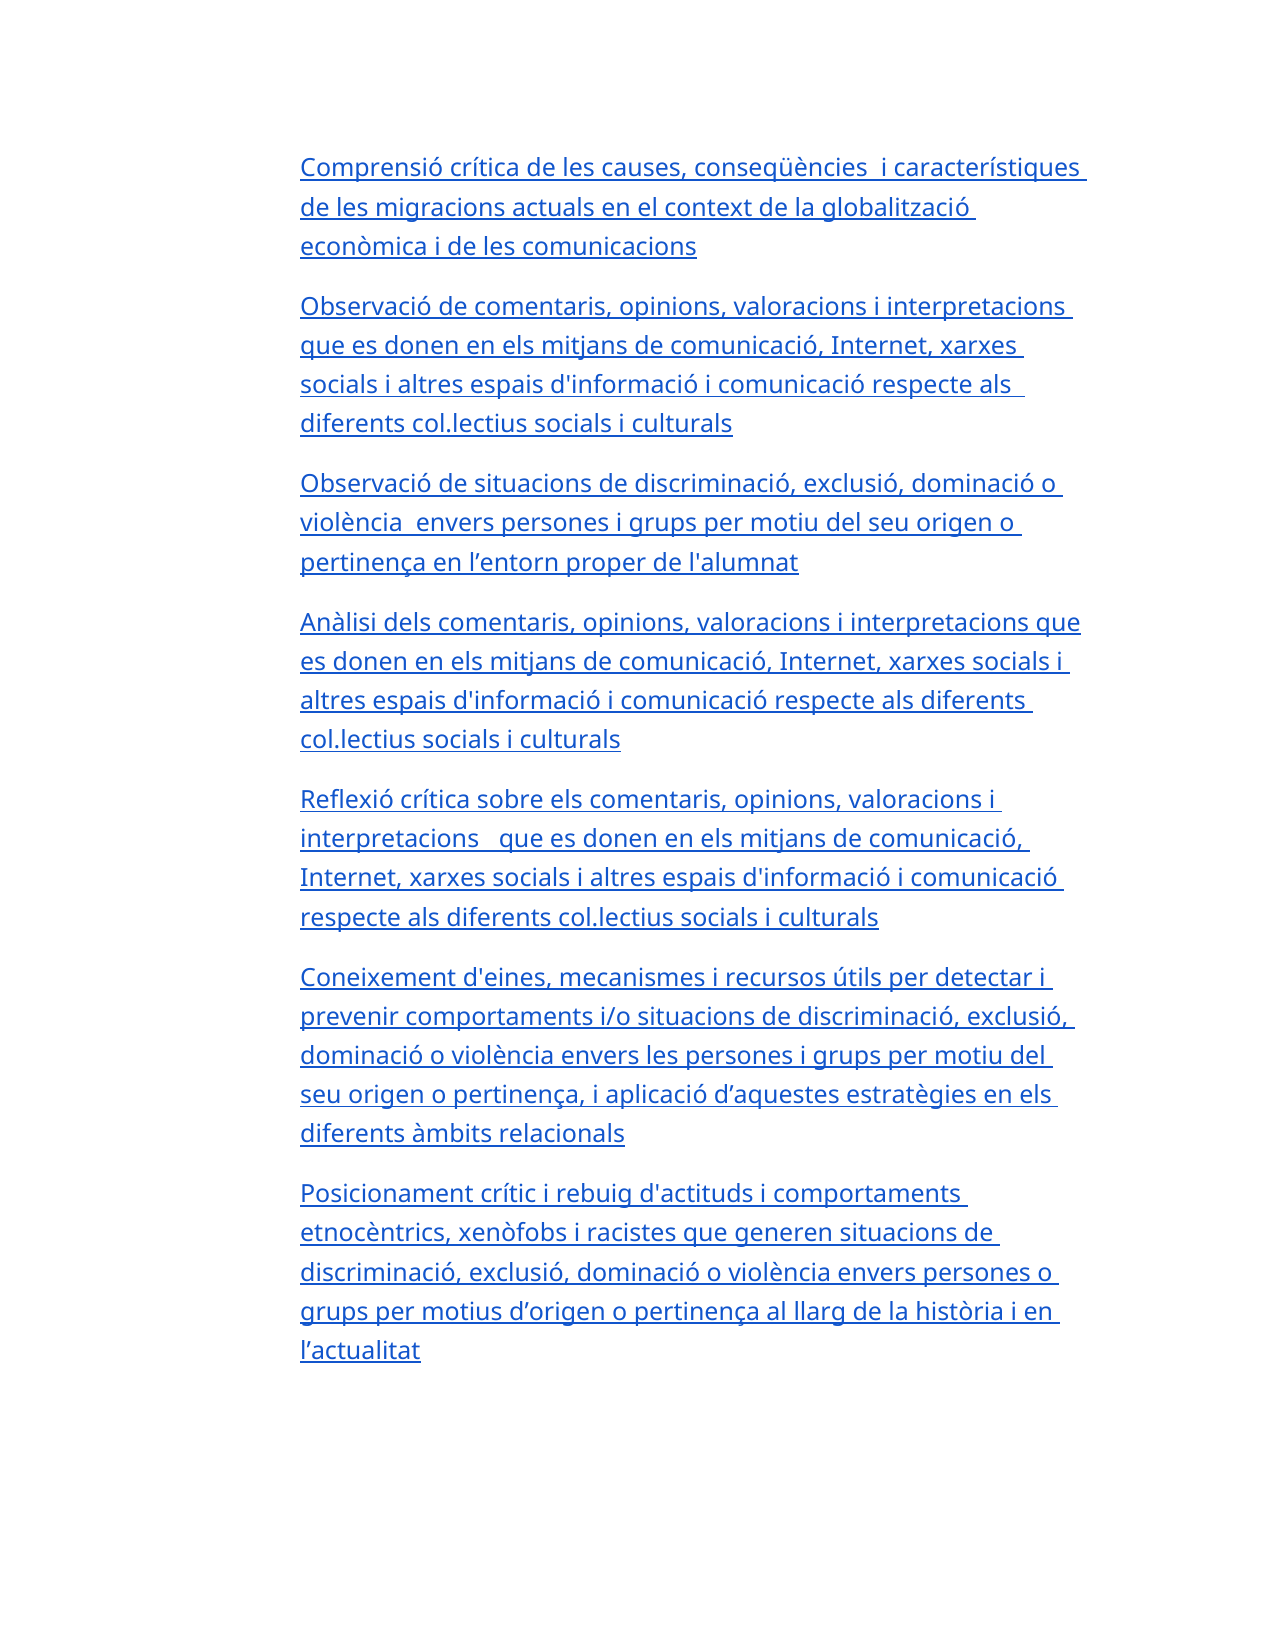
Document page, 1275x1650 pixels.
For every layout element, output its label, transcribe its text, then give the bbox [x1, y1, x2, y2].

text Coneixement d'eines, mecanismes i recursos útils per detectar i prevenir comportaments i/o situacions de discriminació, exclusió, dominació o violència envers les persones i grups per motiu del seu origen o pertinença, i aplicació d’aquestes estratègies en els diferents àmbits relacionals [300, 959, 1087, 1150]
text Comprensió crítica de les causes, conseqüències i característiques de les migracions actuals en el context de la globalització econòmica i de les comunicacions [300, 150, 1087, 179]
text Comprensió crítica de les causes, conseqüències i característiques de les migracions actuals en el context de la globalització econòmica i de les comunicacions [300, 181, 1087, 262]
text Reflexió crítica sobre els comentaris, opinions, valoracions i interpretacions que es donen en els mitjans de comunicació, Internet, xarxes socials i altres espais d'informació i comunicació respecte als diferents col.lectius socials i culturals [300, 782, 1087, 933]
text Anàlisi dels comentaris, opinions, valoracions i interpretacions que es donen en els mitjans de comunicació, Internet, xarxes socials i altres espais d'informació i comunicació respecte als diferents col.lectius socials i culturals [300, 604, 1087, 756]
text Observació de comentaris, opinions, valoracions i interpretacions que es donen en els mitjans de comunicació, Internet, xarxes socials i altres espais d'informació i comunicació respecte als diferents col.lectius socials i culturals [300, 288, 1087, 440]
text Posicionament crític i rebuig d'actituds i comportaments etnocèntrics, xenòfobs i racistes que generen situacions de discriminació, exclusió, dominació o violència envers persones o grups per motius d’origen o pertinença al llarg de la història i en l’actualitat [300, 1176, 1087, 1367]
text Observació de situacions de discriminació, exclusió, dominació o violència envers persones i grups per motiu del seu origen o pertinença en l’entorn proper de l'alumnat [300, 466, 1087, 578]
